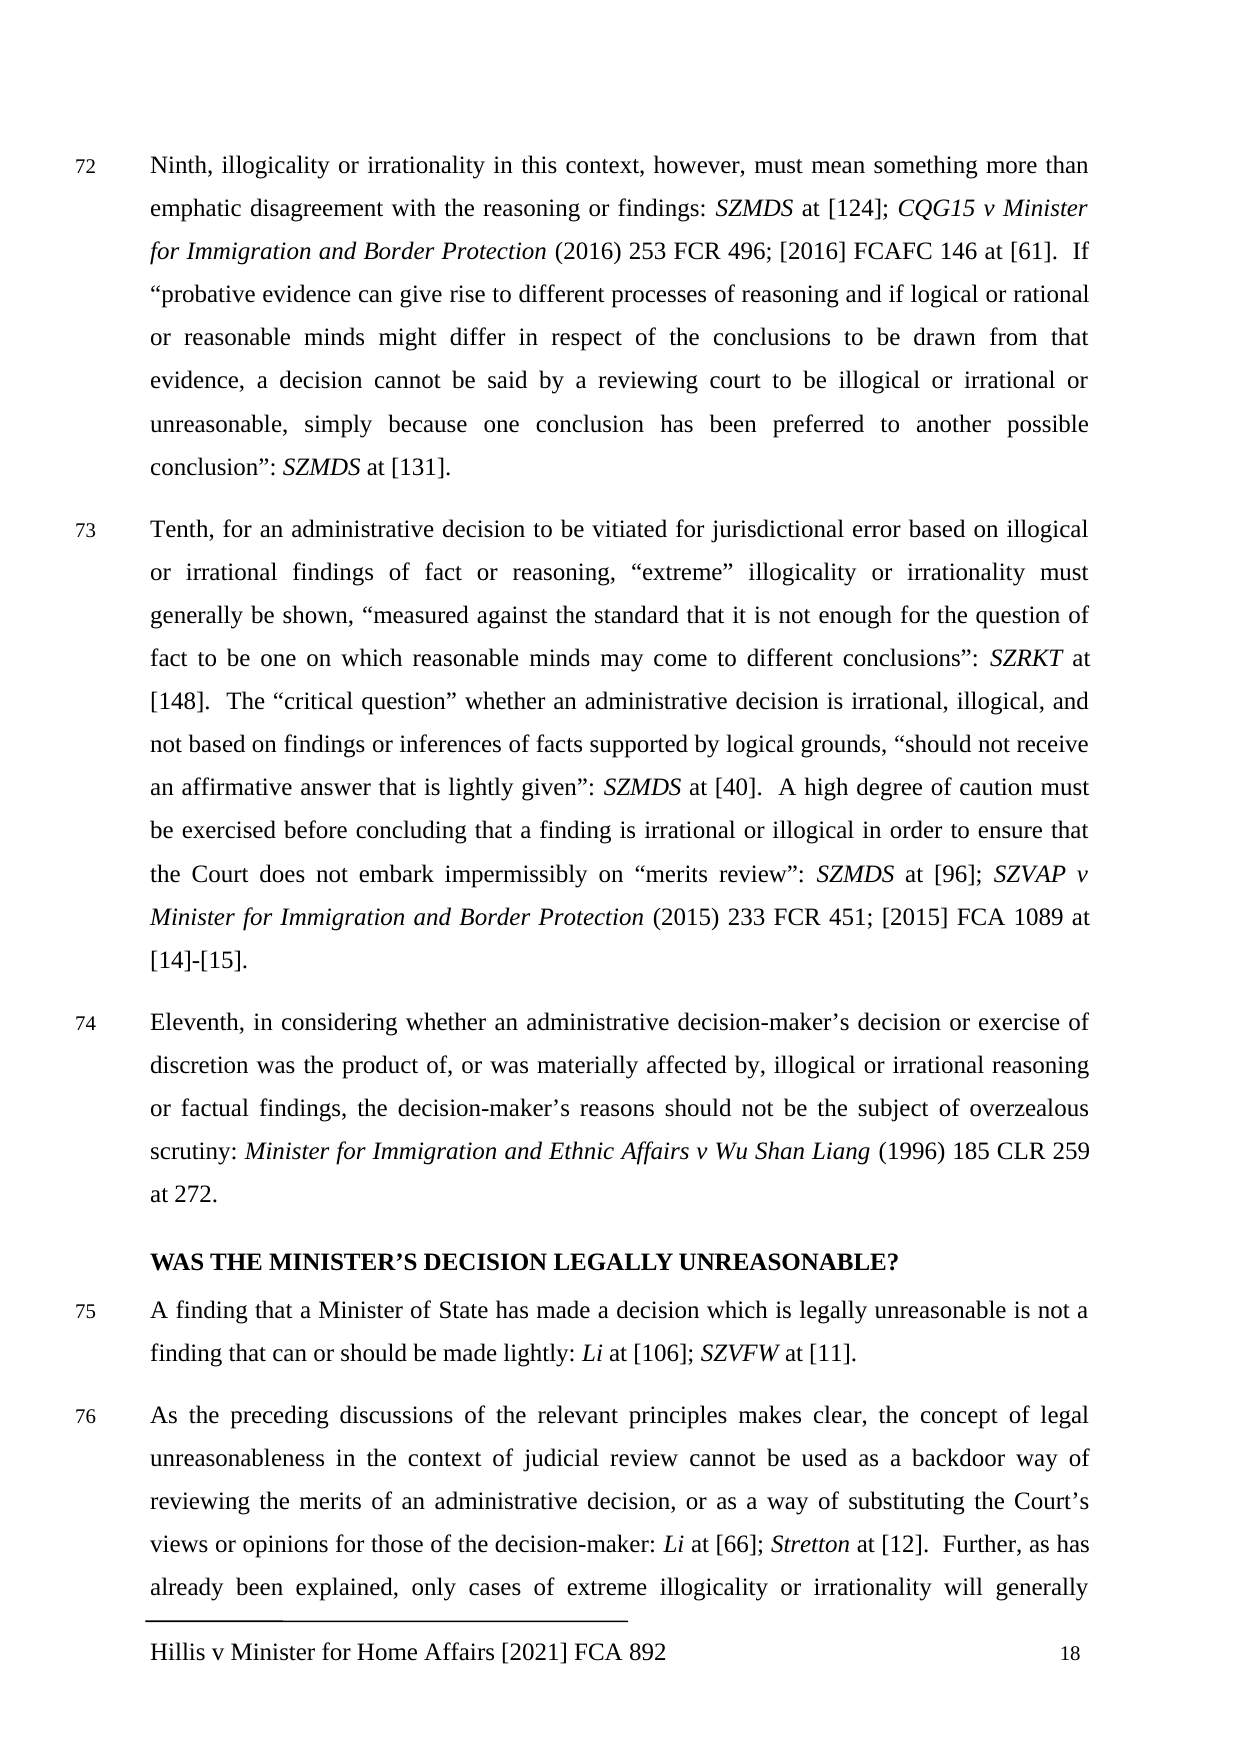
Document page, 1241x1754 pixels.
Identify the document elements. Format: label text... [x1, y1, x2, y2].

text Eleventh, in considering whether an administrative decision-maker’s decision or exercise of discretion was the product of, or was materially affected by, illogical or irrational reasoning or factual findings, the decision-maker’s reasons should not be the subject of overzealous scrutiny: Minister for Immigration and Ethnic Affairs v Wu Shan Liang (1996) 185 CLR 259 at 272. [75, 1007, 1090, 1208]
text Tenth, for an administrative decision to be vitiated for jurisdictional error based on illogical or irrational findings of fact or reasoning, “extreme” illogicality or irrationality must generally be shown, “measured against the standard that it is not enough for the question of fact to be one on which reasonable minds may come to different conclusions”: SZRKT at [148]. The “critical question” whether an administrative decision is irrational, illogical, and not based on findings or inferences of facts supported by logical grounds, “should not receive an affirmative answer that is lightly given”: SZMDS at [40]. A high degree of caution must be exercised before concluding that a finding is irrational or illogical in order to ensure that the Court does not embark impermissibly on “merits review”: SZMDS at [96]; SZVAP v Minister for Immigration and Border Protection (2015) 233 FCR 451; [2015] FCA 1089 at [14]-[15]. [75, 514, 1090, 974]
text A finding that a Minister of State has made a decision which is legally unreasonable is not a finding that can or should be made lightly: Li at [106]; SZVFW at [11]. [75, 1295, 1090, 1367]
subtitle WAS THE MINISTER’S DECISION LEGALLY UNREASONaBLE? [150, 1247, 1090, 1276]
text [75, 1400, 1090, 1601]
text Ninth, illogicality or irrationality in this context, however, must mean something more than emphatic disagreement with the reasoning or findings: SZMDS at [124]; CQG15 v Minister for Immigration and Border Protection (2016) 253 FCR 496; [2016] FCAFC 146 at [61]. If “probative evidence can give rise to different processes of reasoning and if logical or rational or reasonable minds might differ in respect of the conclusions to be drawn from that evidence, a decision cannot be said by a reviewing court to be illogical or irrational or unreasonable, simply because one conclusion has been preferred to another possible conclusion”: SZMDS at [131]. [75, 150, 1090, 481]
